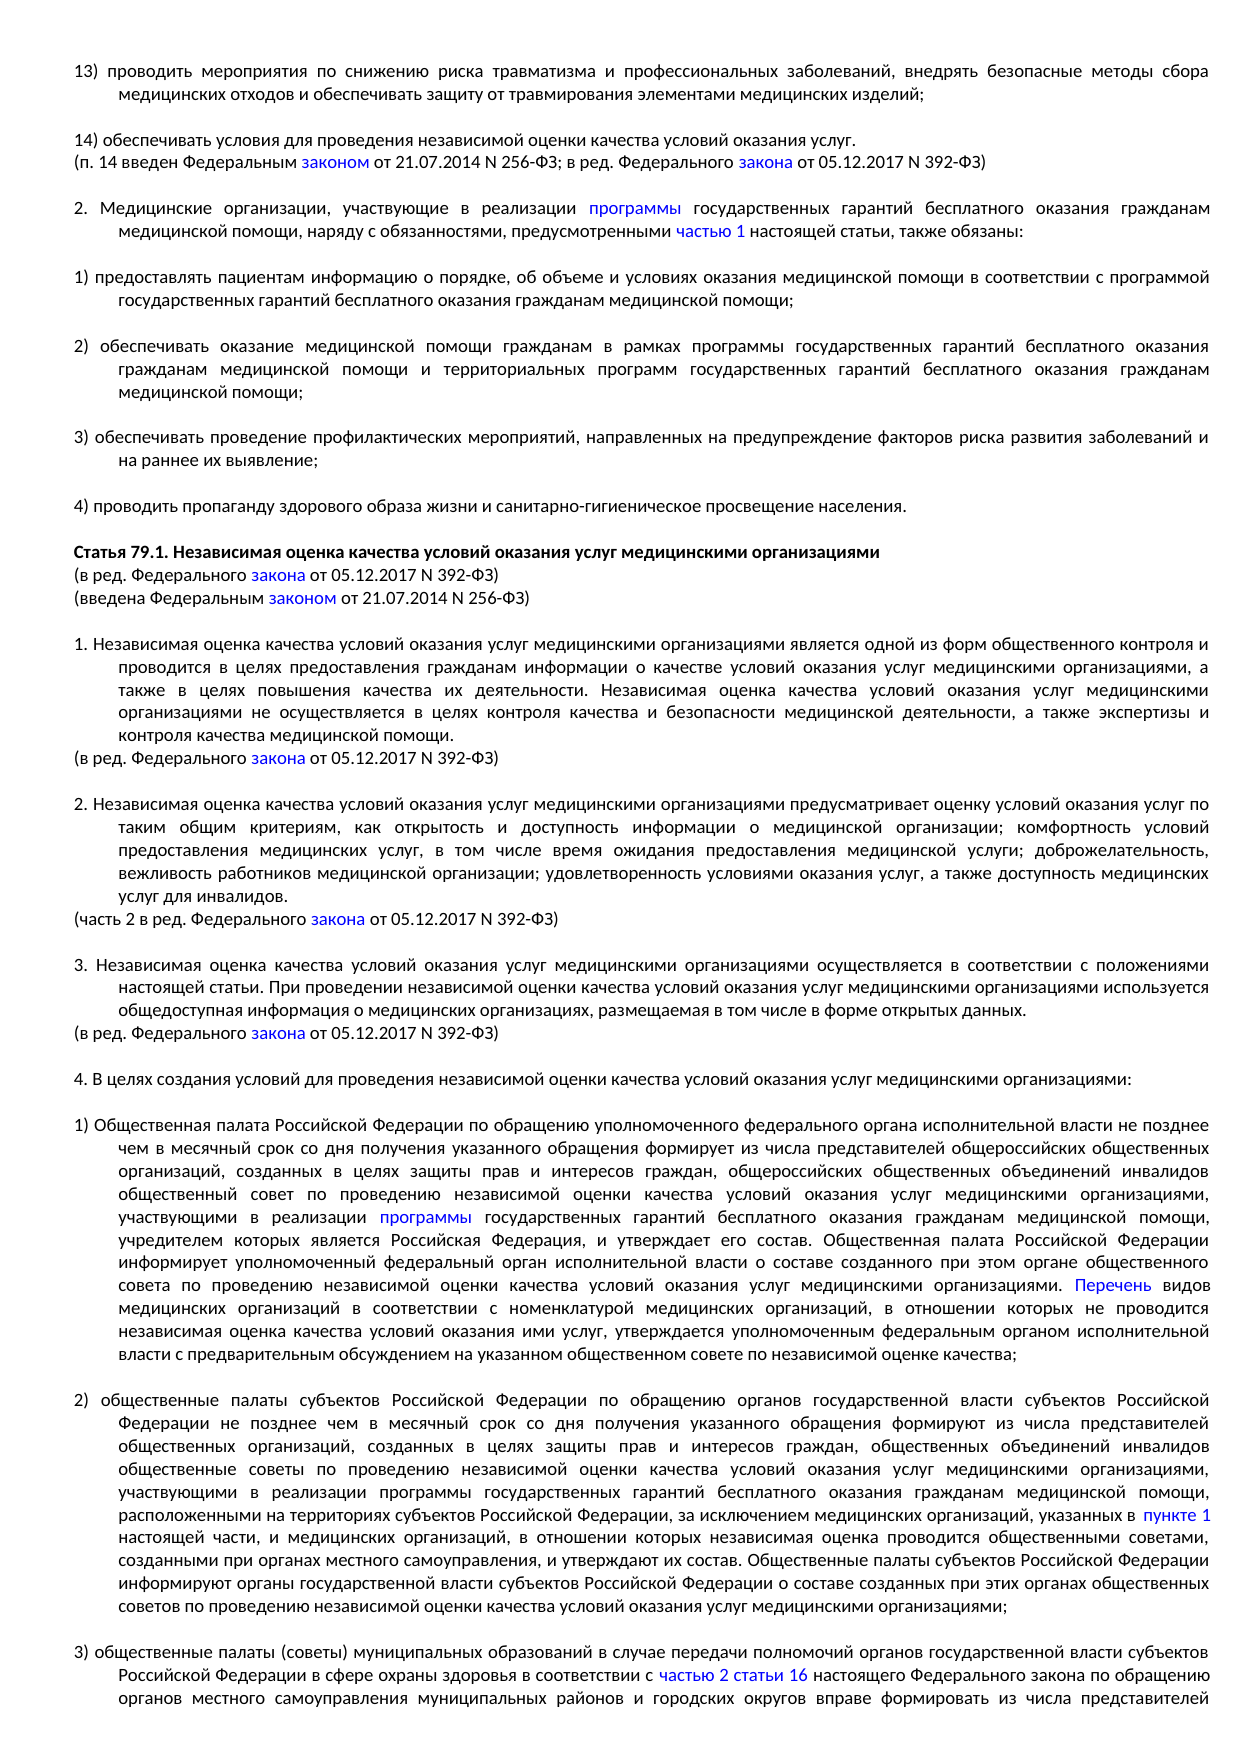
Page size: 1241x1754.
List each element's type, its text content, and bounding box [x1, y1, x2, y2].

text 4) проводить пропаганду здорового образа жизни и санитарно-гигиеническое просвещение населения. [74, 494, 1211, 517]
text 1) предоставлять пациентам информацию о порядке, об объеме и условиях оказания медицинской помощи в соответствии с программой государственных гарантий бесплатного оказания гражданам медицинской помощи; [74, 265, 1211, 311]
text 1) Общественная палата Российской Федерации по обращению уполномоченного федерального органа исполнительной власти не позднее чем в месячный срок со дня получения указанного обращения формирует из числа представителей общероссийских общественных организаций, созданных в целях защиты прав и интересов граждан, общероссийских общественных объединений инвалидов общественный совет по проведению независимой оценки качества условий оказания услуг медицинскими организациями, участвующими в реализации программы государственных гарантий бесплатного оказания гражданам медицинской помощи, учредителем которых является Российская Федерация, и утверждает его состав. Общественная палата Российской Федерации информирует уполномоченный федеральный орган исполнительной власти о составе созданного при этом органе общественного совета по проведению независимой оценки качества условий оказания услуг медицинскими организациями. Перечень видов медицинских организаций в соответствии с номенклатурой медицинских организаций, в отношении которых не проводится независимая оценка качества условий оказания ими услуг, утверждается уполномоченным федеральным органом исполнительной власти с предварительным обсуждением на указанном общественном совете по независимой оценке качества; [74, 1113, 1211, 1365]
text 2. Независимая оценка качества условий оказания услуг медицинскими организациями предусматривает оценку условий оказания услуг по таким общим критериям, как открытость и доступность информации о медицинской организации; комфортность условий предоставления медицинских услуг, в том числе время ожидания предоставления медицинской услуги; доброжелательность, вежливость работников медицинской организации; удовлетворенность условиями оказания услуг, а также доступность медицинских услуг для инвалидов. [74, 792, 1211, 907]
text (п. 14 введен Федеральным законом от 21.07.2014 N 256-ФЗ; в ред. Федерального закона от 05.12.2017 N 392-ФЗ) [74, 151, 1211, 174]
text 4. В целях создания условий для проведения независимой оценки качества условий оказания услуг медицинскими организациями: [74, 1067, 1211, 1090]
text 13) проводить мероприятия по снижению риска травматизма и профессиональных заболеваний, внедрять безопасные методы сбора медицинских отходов и обеспечивать защиту от травмирования элементами медицинских изделий; [74, 59, 1211, 105]
text 1. Независимая оценка качества условий оказания услуг медицинскими организациями является одной из форм общественного контроля и проводится в целях предоставления гражданам информации о качестве условий оказания услуг медицинскими организациями, а также в целях повышения качества их деятельности. Независимая оценка качества условий оказания услуг медицинскими организациями не осуществляется в целях контроля качества и безопасности медицинской деятельности, а также экспертизы и контроля качества медицинской помощи. [74, 632, 1211, 747]
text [74, 1640, 1211, 1709]
text 2) общественные палаты субъектов Российской Федерации по обращению органов государственной власти субъектов Российской Федерации не позднее чем в месячный срок со дня получения указанного обращения формируют из числа представителей общественных организаций, созданных в целях защиты прав и интересов граждан, общественных объединений инвалидов общественные советы по проведению независимой оценки качества условий оказания услуг медицинскими организациями, участвующими в реализации программы государственных гарантий бесплатного оказания гражданам медицинской помощи, расположенными на территориях субъектов Российской Федерации, за исключением медицинских организаций, указанных в пункте 1 настоящей части, и медицинских организаций, в отношении которых независимая оценка проводится общественными советами, созданными при органах местного самоуправления, и утверждают их состав. Общественные палаты субъектов Российской Федерации информируют органы государственной власти субъектов Российской Федерации о составе созданных при этих органах общественных советов по проведению независимой оценки качества условий оказания услуг медицинскими организациями; [74, 1388, 1211, 1617]
text (в ред. Федерального закона от 05.12.2017 N 392-ФЗ) [74, 563, 1211, 586]
text 3. Независимая оценка качества условий оказания услуг медицинскими организациями осуществляется в соответствии с положениями настоящей статьи. При проведении независимой оценки качества условий оказания услуг медицинскими организациями используется общедоступная информация о медицинских организациях, размещаемая в том числе в форме открытых данных. [74, 953, 1211, 1022]
title Статья 79.1. Независимая оценка качества условий оказания услуг медицинскими организациями [74, 540, 1211, 563]
text (в ред. Федерального закона от 05.12.2017 N 392-ФЗ) [74, 747, 1211, 769]
text 3) обеспечивать проведение профилактических мероприятий, направленных на предупреждение факторов риска развития заболеваний и на раннее их выявление; [74, 426, 1211, 472]
text 14) обеспечивать условия для проведения независимой оценки качества условий оказания услуг. [74, 128, 1211, 151]
text (введена Федеральным законом от 21.07.2014 N 256-ФЗ) [74, 586, 1211, 609]
text (в ред. Федерального закона от 05.12.2017 N 392-ФЗ) [74, 1022, 1211, 1044]
text 2) обеспечивать оказание медицинской помощи гражданам в рамках программы государственных гарантий бесплатного оказания гражданам медицинской помощи и территориальных программ государственных гарантий бесплатного оказания гражданам медицинской помощи; [74, 334, 1211, 403]
text 2. Медицинские организации, участвующие в реализации программы государственных гарантий бесплатного оказания гражданам медицинской помощи, наряду с обязанностями, предусмотренными частью 1 настоящей статьи, также обязаны: [74, 197, 1211, 242]
text (часть 2 в ред. Федерального закона от 05.12.2017 N 392-ФЗ) [74, 907, 1211, 930]
